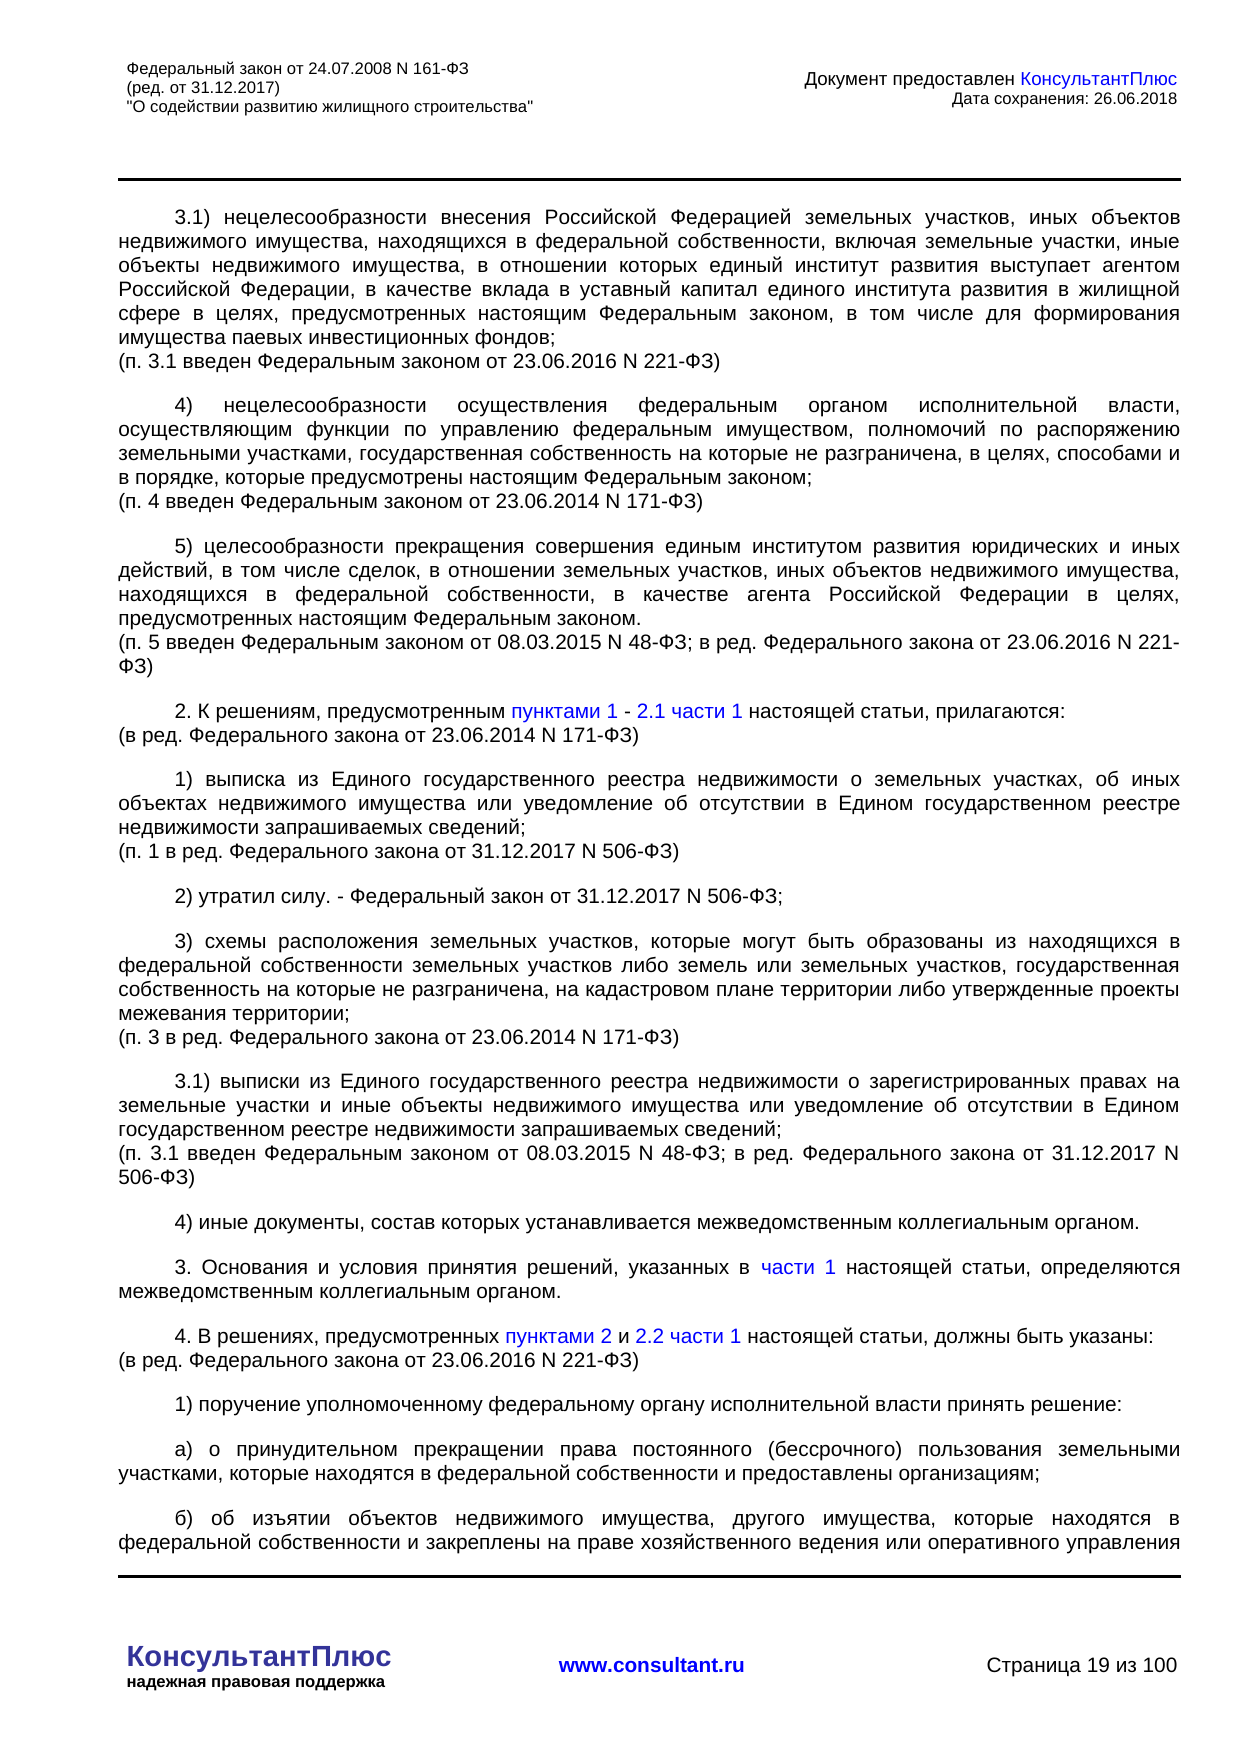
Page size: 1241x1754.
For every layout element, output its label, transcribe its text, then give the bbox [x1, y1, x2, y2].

text а) о принудительном прекращении права постоянного (бессрочного) пользования земельными участками, которые находятся в федеральной собственности и предоставлены организациям; [118, 1437, 1181, 1485]
text 3. Основания и условия принятия решений, указанных в части 1 настоящей статьи, определяются межведомственным коллегиальным органом. [118, 1255, 1181, 1303]
text 5) целесообразности прекращения совершения единым институтом развития юридических и иных действий, в том числе сделок, в отношении земельных участков, иных объектов недвижимого имущества, находящихся в федеральной собственности, в качестве агента Российской Федерации в целях, предусмотренных настоящим Федеральным законом. [118, 534, 1181, 630]
text (п. 3.1 введен Федеральным законом от 23.06.2016 N 221-ФЗ) [118, 348, 1181, 372]
text (п. 1 в ред. Федерального закона от 31.12.2017 N 506-ФЗ) [118, 839, 1181, 863]
text 3) схемы расположения земельных участков, которые могут быть образованы из находящихся в федеральной собственности земельных участков либо земель или земельных участков, государственная собственность на которые не разграничена, на кадастровом плане территории либо утвержденные проекты межевания территории; [118, 929, 1181, 1024]
text 1) выписка из Единого государственного реестра недвижимости о земельных участках, об иных объектах недвижимого имущества или уведомление об отсутствии в Едином государственном реестре недвижимости запрашиваемых сведений; [118, 767, 1181, 839]
text (п. 3 в ред. Федерального закона от 23.06.2014 N 171-ФЗ) [118, 1024, 1181, 1048]
text 3.1) выписки из Единого государственного реестра недвижимости о зарегистрированных правах на земельные участки и иные объекты недвижимого имущества или уведомление об отсутствии в Едином государственном реестре недвижимости запрашиваемых сведений; [118, 1069, 1181, 1141]
text 3.1) нецелесообразности внесения Российской Федерацией земельных участков, иных объектов недвижимого имущества, находящихся в федеральной собственности, включая земельные участки, иные объекты недвижимого имущества, в отношении которых единый институт развития выступает агентом Российской Федерации, в качестве вклада в уставный капитал единого института развития в жилищной сфере в целях, предусмотренных настоящим Федеральным законом, в том числе для формирования имущества паевых инвестиционных фондов; [118, 205, 1181, 348]
text 1) поручение уполномоченному федеральному органу исполнительной власти принять решение: [118, 1392, 1181, 1416]
text 2) утратил силу. - Федеральный закон от 31.12.2017 N 506-ФЗ; [118, 884, 1181, 908]
text (п. 5 введен Федеральным законом от 08.03.2015 N 48-ФЗ; в ред. Федерального закона от 23.06.2016 N 221-ФЗ) [118, 630, 1181, 678]
text (в ред. Федерального закона от 23.06.2014 N 171-ФЗ) [118, 722, 1181, 746]
text 4) нецелесообразности осуществления федеральным органом исполнительной власти, осуществляющим функции по управлению федеральным имуществом, полномочий по распоряжению земельными участками, государственная собственность на которые не разграничена, в целях, способами и в порядке, которые предусмотрены настоящим Федеральным законом; [118, 393, 1181, 489]
text (в ред. Федерального закона от 23.06.2016 N 221-ФЗ) [118, 1347, 1181, 1371]
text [118, 1506, 1181, 1554]
text (п. 3.1 введен Федеральным законом от 08.03.2015 N 48-ФЗ; в ред. Федерального закона от 31.12.2017 N 506-ФЗ) [118, 1141, 1181, 1189]
text (п. 4 введен Федеральным законом от 23.06.2014 N 171-ФЗ) [118, 489, 1181, 513]
text 2. К решениям, предусмотренным пунктами 1 - 2.1 части 1 настоящей статьи, прилагаются: [118, 698, 1181, 722]
text 4) иные документы, состав которых устанавливается межведомственным коллегиальным органом. [118, 1210, 1181, 1234]
text 4. В решениях, предусмотренных пунктами 2 и 2.2 части 1 настоящей статьи, должны быть указаны: [118, 1323, 1181, 1347]
